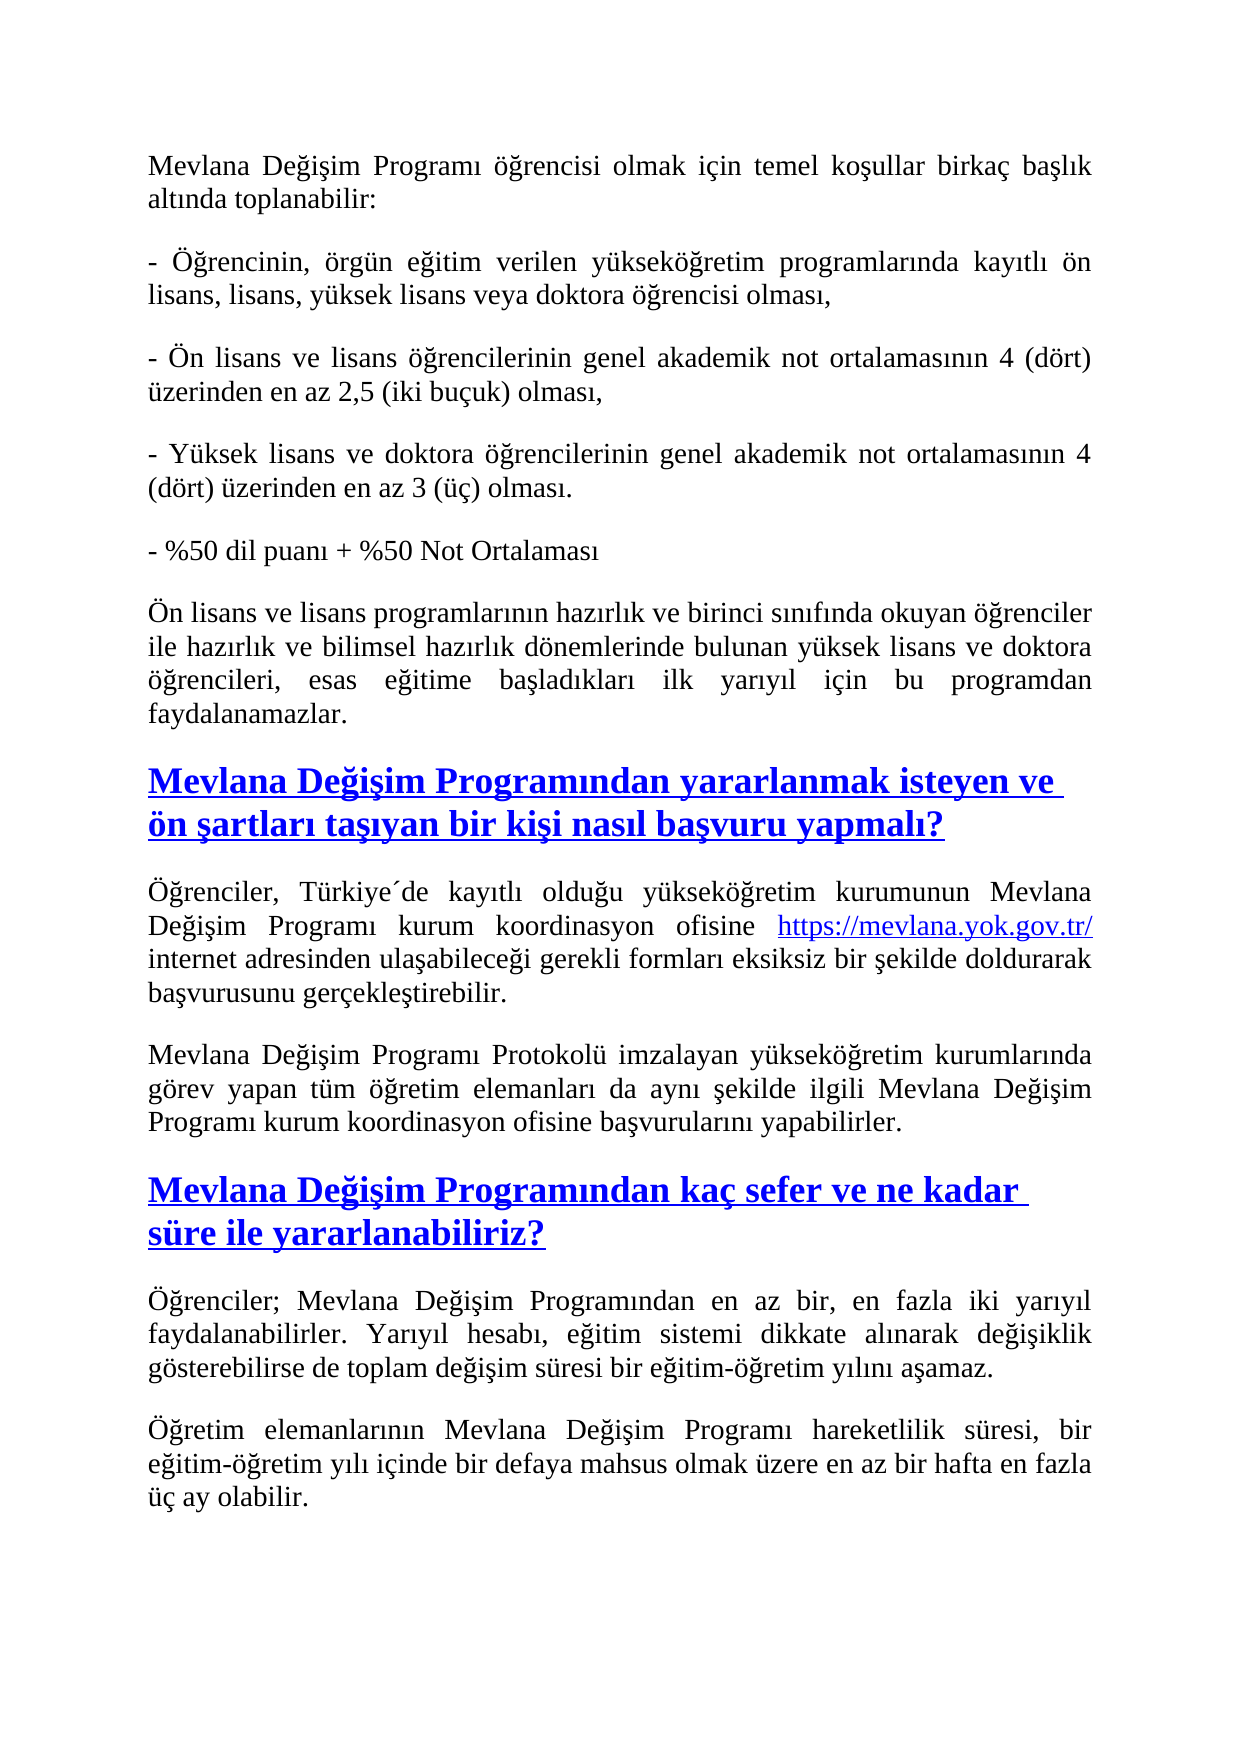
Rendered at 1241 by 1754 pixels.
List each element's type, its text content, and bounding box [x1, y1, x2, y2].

text - %50 dil puanı + %50 Not Ortalaması [148, 533, 1093, 566]
text Mevlana Değişim Programı öğrencisi olmak için temel koşullar birkaç başlık altında toplanabilir: [148, 148, 1093, 215]
text - Ön lisans ve lisans öğrencilerinin genel akademik not ortalamasının 4 (dört) üzerinden en az 2,5 (iki buçuk) olması, [148, 340, 1093, 407]
text - Yüksek lisans ve doktora öğrencilerinin genel akademik not ortalamasının 4 (dört) üzerinden en az 3 (üç) olması. [148, 436, 1093, 503]
text Ön lisans ve lisans programlarının hazırlık ve birinci sınıfında okuyan öğrenciler ile hazırlık ve bilimsel hazırlık dönemlerinde bulunan yüksek lisans ve doktora öğrencileri, esas eğitime başladıkları ilk yarıyıl için bu programdan faydalanamazlar. [148, 595, 1093, 729]
subtitle Mevlana Değişim Programından yararlanmak isteyen ve ön şartları taşıyan bir kişi nasıl başvuru yapmalı? [148, 759, 1093, 845]
text Öğrenciler, Türkiye´de kayıtlı olduğu yükseköğretim kurumunun Mevlana Değişim Programı kurum koordinasyon ofisine https://mevlana.yok.gov.tr/ internet adresinden ulaşabileceği gerekli formları eksiksiz bir şekilde doldurarak başvurusunu gerçekleştirebilir. [148, 874, 1093, 1008]
text - Öğrencinin, örgün eğitim verilen yükseköğretim programlarında kayıtlı ön lisans, lisans, yüksek lisans veya doktora öğrencisi olması, [148, 244, 1093, 311]
text Mevlana Değişim Programı Protokolü imzalayan yükseköğretim kurumlarında görev yapan tüm öğretim elemanları da aynı şekilde ilgili Mevlana Değişim Programı kurum koordinasyon ofisine başvurularını yapabilirler. [148, 1037, 1093, 1138]
subtitle Mevlana Değişim Programından kaç sefer ve ne kadar süre ile yararlanabiliriz? [148, 1167, 1093, 1253]
text Öğretim elemanlarının Mevlana Değişim Programı hareketlilik süresi, bir eğitim-öğretim yılı içinde bir defaya mahsus olmak üzere en az bir hafta en fazla üç ay olabilir. [148, 1412, 1093, 1513]
text Öğrenciler; Mevlana Değişim Programından en az bir, en fazla iki yarıyıl faydalanabilirler. Yarıyıl hesabı, eğitim sistemi dikkate alınarak değişiklik gösterebilirse de toplam değişim süresi bir eğitim-öğretim yılını aşamaz. [148, 1283, 1093, 1383]
